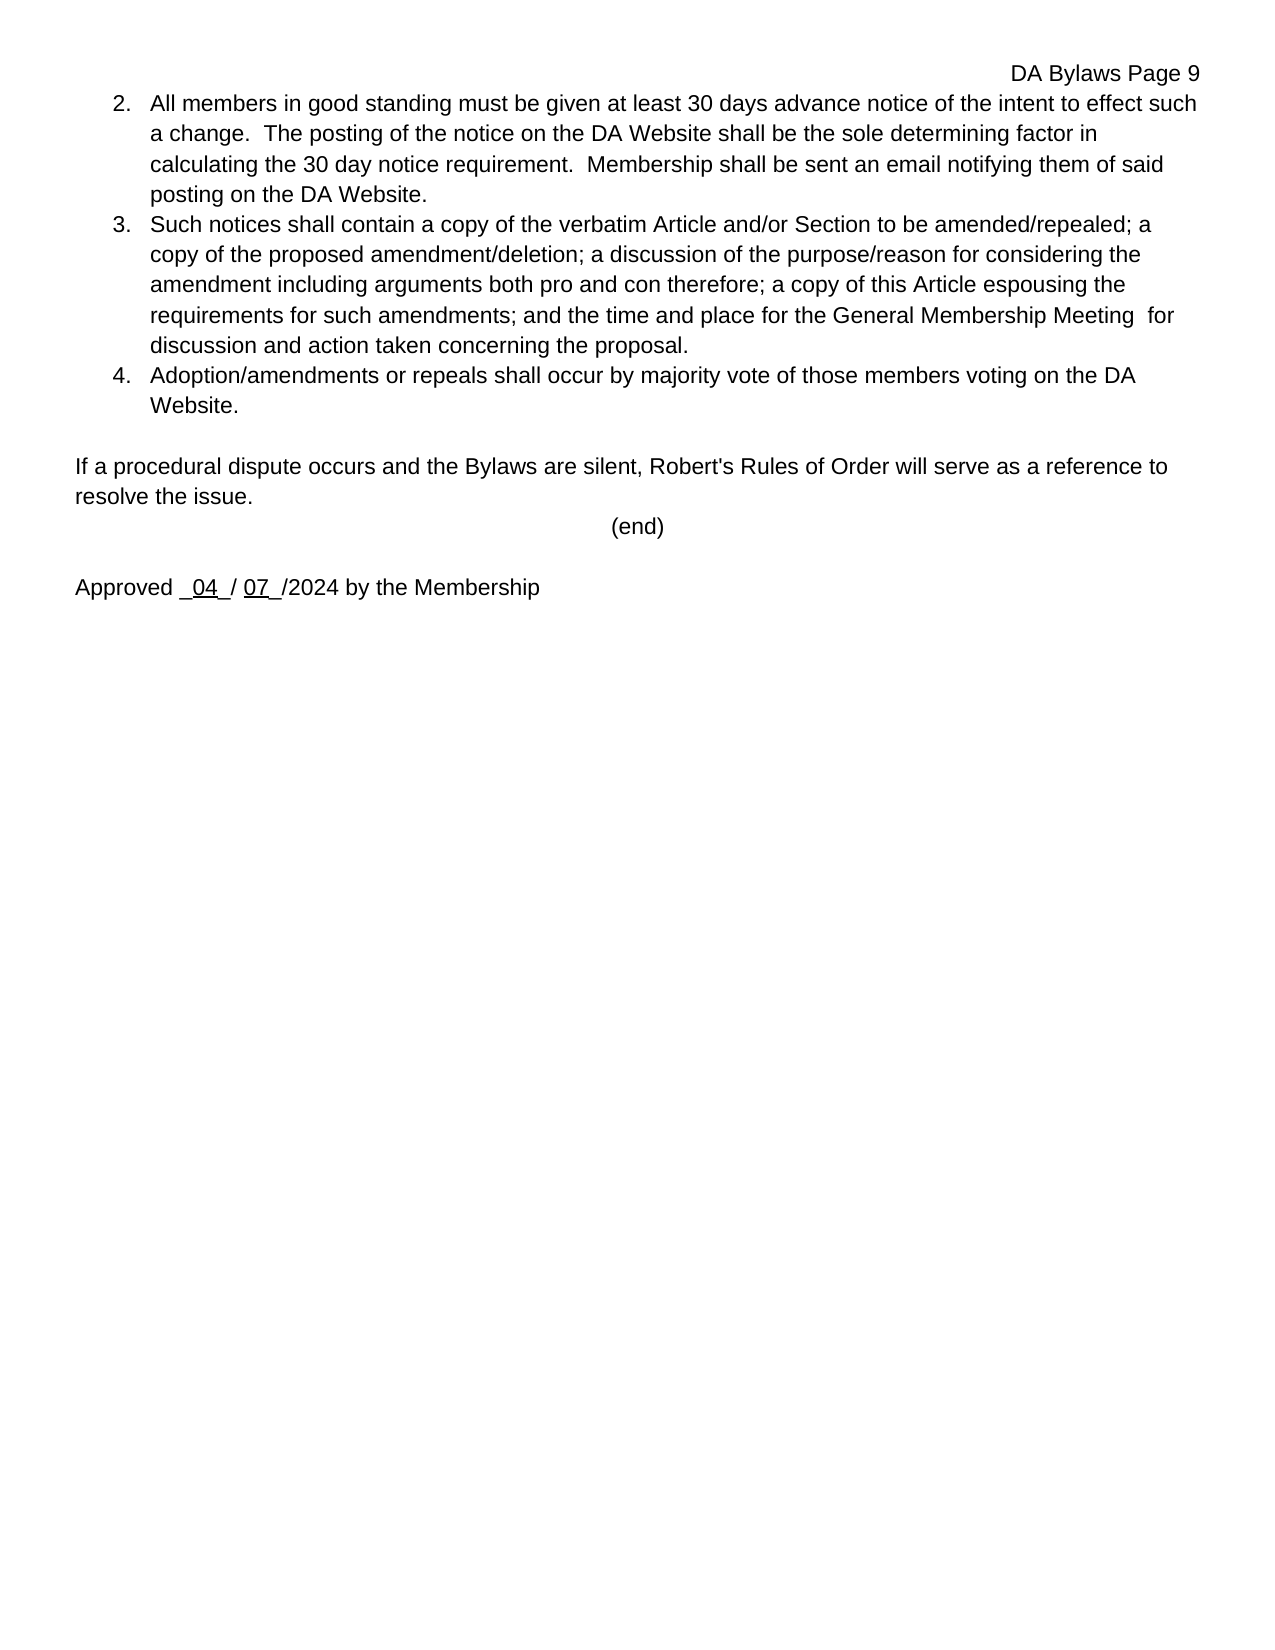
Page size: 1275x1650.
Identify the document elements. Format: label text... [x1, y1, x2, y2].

text If a procedural dispute occurs and the Bylaws are silent, Robert's Rules of Order will serve as a reference to resolve the issue. [75, 453, 1200, 509]
list Adoption/amendments or repeals shall occur by majority vote of those members voting on the DA Website. [112, 362, 1200, 419]
list All members in good standing must be given at least 30 days advance notice of the intent to effect such a change. The posting of the notice on the DA Website shall be the sole determining factor in calculating the 30 day notice requirement. Membership shall be sent an email notifying them of said posting on the DA Website. [112, 90, 1200, 207]
text Approved _04_/ 07_/2024 by the Membership [75, 573, 1200, 600]
text (end) [75, 513, 1200, 539]
list Such notices shall contain a copy of the verbatim Article and/or Section to be amended/repealed; a copy of the proposed amendment/deletion; a discussion of the purpose/reason for considering the amendment including arguments both pro and con therefore; a copy of this Article espousing the requirements for such amendments; and the time and place for the General Membership Meeting for discussion and action taken concerning the proposal. [112, 211, 1200, 358]
